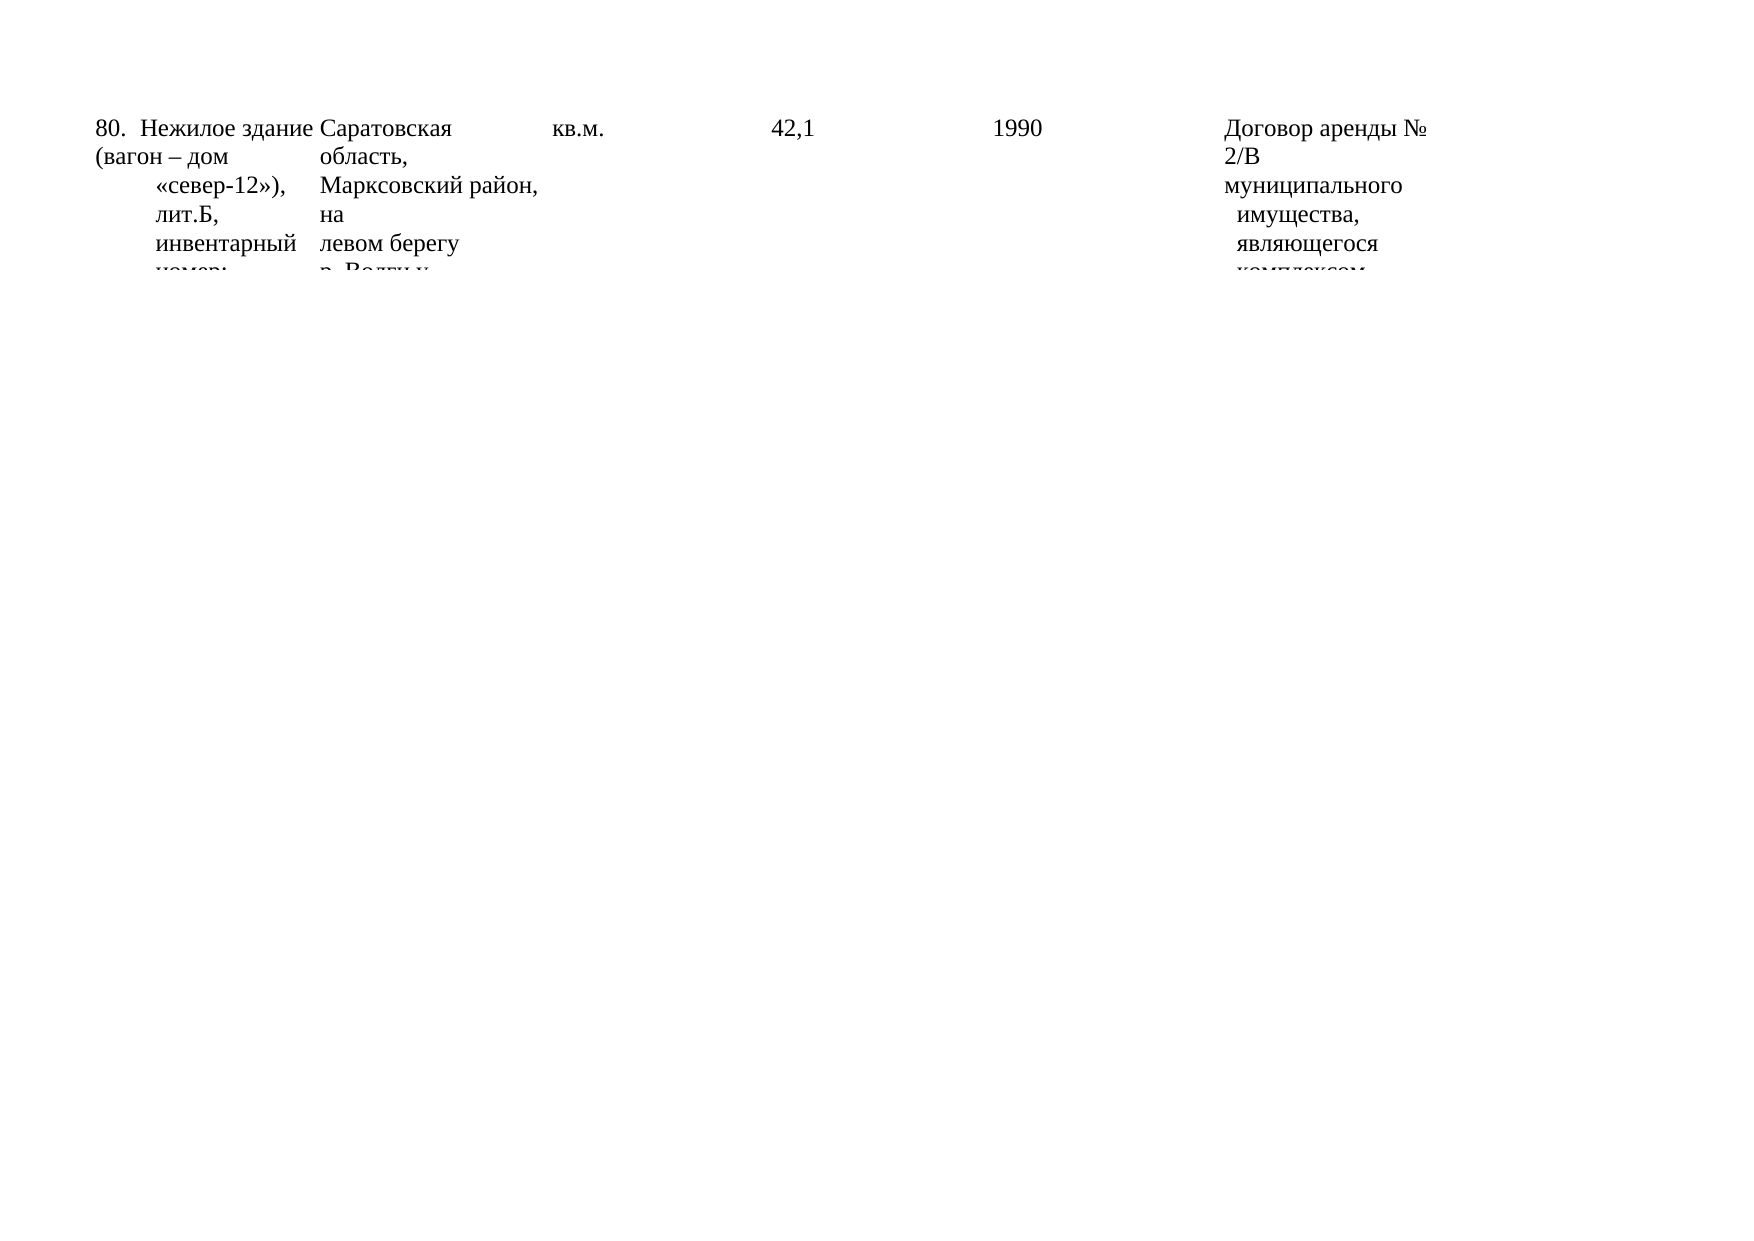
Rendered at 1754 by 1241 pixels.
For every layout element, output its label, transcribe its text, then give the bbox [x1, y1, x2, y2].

table_cell 1990 [993, 113, 1217, 269]
table_cell 80. Нежилое здание (вагон – дом «север-12»), лит.Б, инвентарный номер: 63:226:003:000033260:Б [95, 113, 319, 269]
table_cell Саратовская область, Марксовский район, на левом берегу р. Волги у с. Орловское, 1052 км [320, 113, 544, 269]
table_cell кв.м. [544, 113, 768, 269]
table_cell Договор аренды № 2/В муниципального имущества, являющегося комплексом водоснабжения Степновского муниципального образования Советского муниципального района Саратовской [1217, 113, 1441, 269]
table_cell 42,1 [768, 113, 992, 269]
